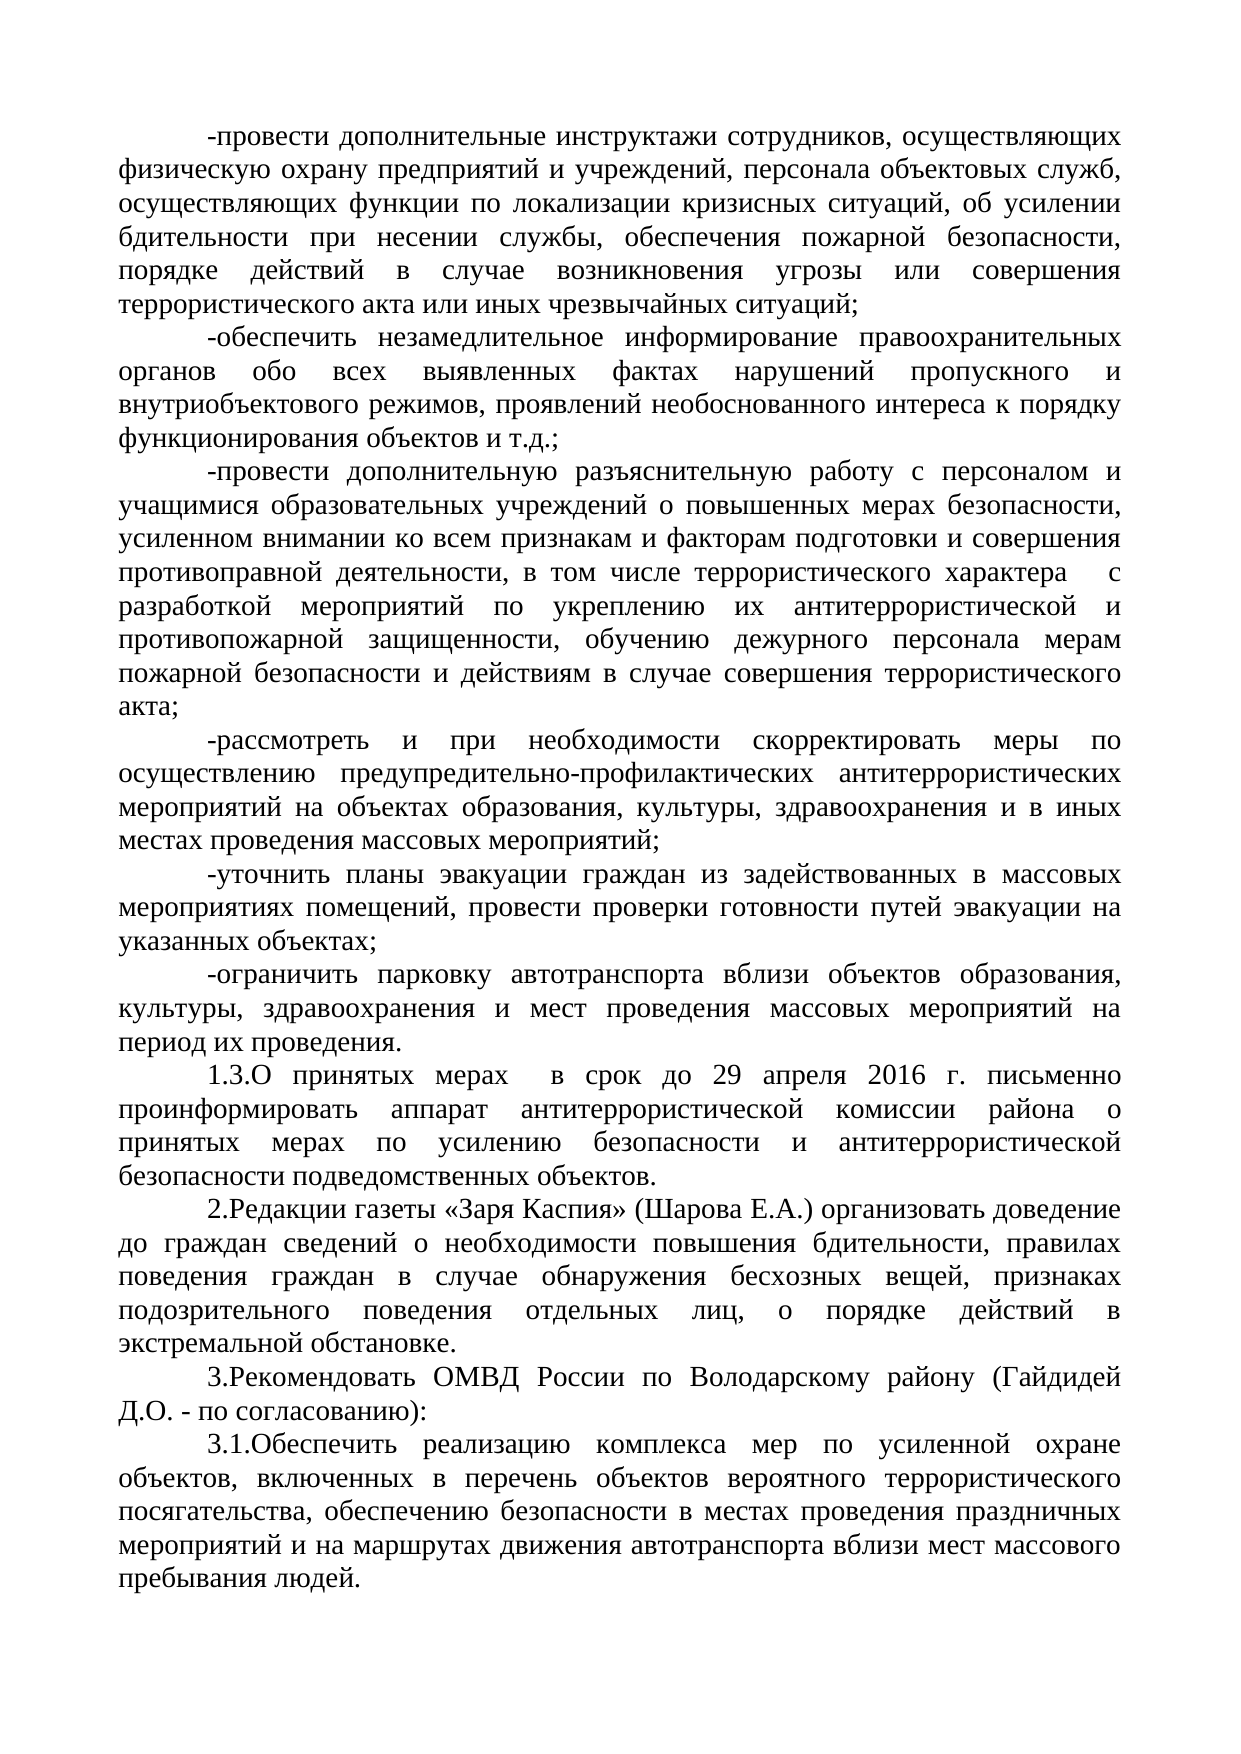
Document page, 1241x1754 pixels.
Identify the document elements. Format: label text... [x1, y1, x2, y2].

text -уточнить планы эвакуации граждан из задействованных в массовых мероприятиях помещений, провести проверки готовности путей эвакуации на указанных объектах; [118, 856, 1122, 957]
text -провести дополнительные инструктажи сотрудников, осуществляющих физическую охрану предприятий и учреждений, персонала объектовых служб, осуществляющих функции по локализации кризисных ситуаций, об усилении бдительности при несении службы, обеспечения пожарной безопасности, порядке действий в случае возникновения угрозы или совершения террористического акта или иных чрезвычайных ситуаций; [118, 118, 1122, 319]
text 1.3.О принятых мерах в срок до 29 апреля 2016 г. письменно проинформировать аппарат антитеррористической комиссии района о принятых мерах по усилению безопасности и антитеррористической безопасности подведомственных объектов. [118, 1057, 1122, 1191]
text 3.Рекомендовать ОМВД России по Володарскому району (Гайдидей Д.О. - по согласованию): [118, 1359, 1122, 1426]
text 3.1.Обеспечить реализацию комплекса мер по усиленной охране объектов, включенных в перечень объектов вероятного террористического посягательства, обеспечению безопасности в местах проведения праздничных мероприятий и на маршрутах движения автотранспорта вблизи мест массового пребывания людей. [118, 1426, 1122, 1594]
text -рассмотреть и при необходимости скорректировать меры по осуществлению предупредительно-профилактических антитеррористических мероприятий на объектах образования, культуры, здравоохранения и в иных местах проведения массовых мероприятий; [118, 722, 1122, 856]
text -провести дополнительную разъяснительную работу с персоналом и учащимися образовательных учреждений о повышенных мерах безопасности, усиленном внимании ко всем признакам и факторам подготовки и совершения противоправной деятельности, в том числе террористического характера с разработкой мероприятий по укреплению их антитеррористической и противопожарной защищенности, обучению дежурного персонала мерам пожарной безопасности и действиям в случае совершения террористического акта; [118, 453, 1122, 722]
text -ограничить парковку автотранспорта вблизи объектов образования, культуры, здравоохранения и мест проведения массовых мероприятий на период их проведения. [118, 957, 1122, 1057]
text 2.Редакции газеты «Заря Каспия» (Шарова Е.А.) организовать доведение до граждан сведений о необходимости повышения бдительности, правилах поведения граждан в случае обнаружения бесхозных вещей, признаках подозрительного поведения отдельных лиц, о порядке действий в экстремальной обстановке. [118, 1191, 1122, 1359]
text -обеспечить незамедлительное информирование правоохранительных органов обо всех выявленных фактах нарушений пропускного и внутриобъектового режимов, проявлений необоснованного интереса к порядку функционирования объектов и т.д.; [118, 319, 1122, 453]
